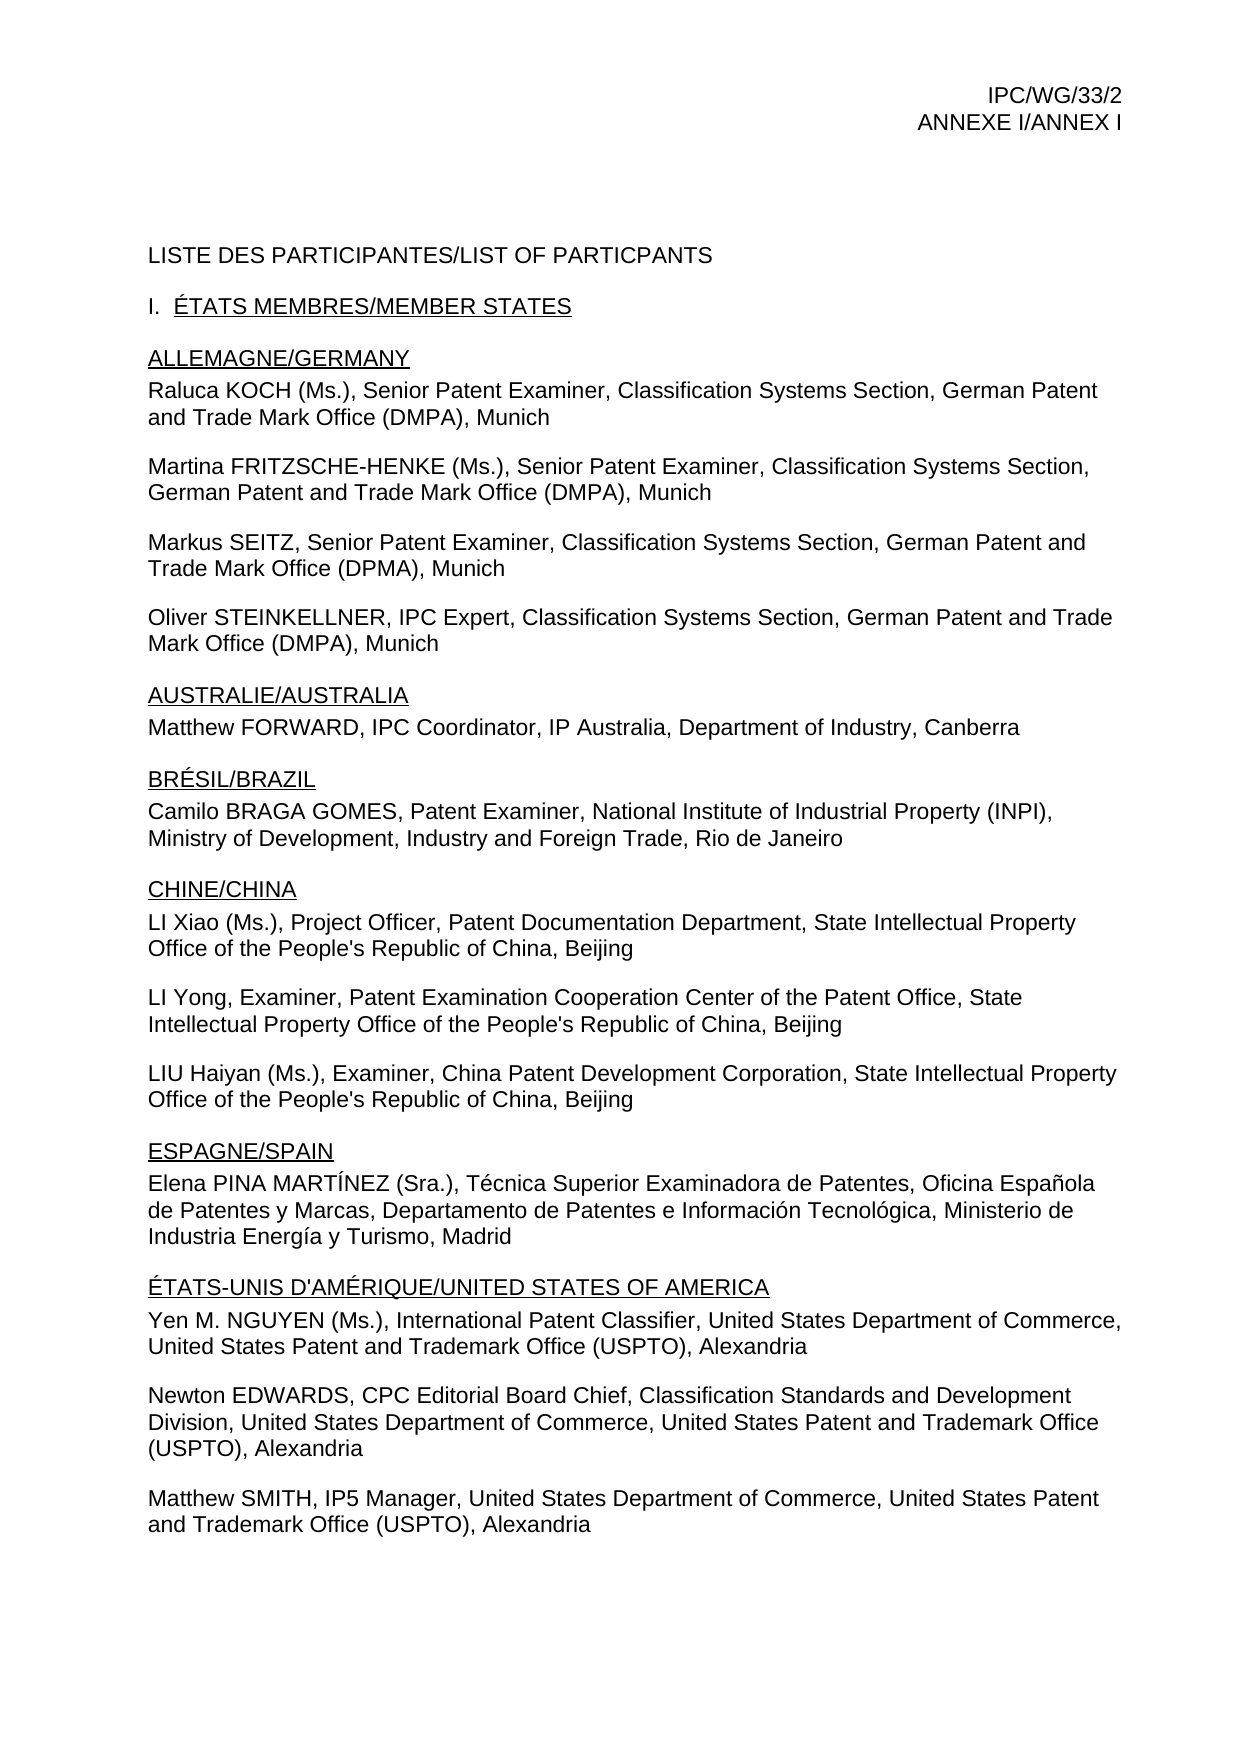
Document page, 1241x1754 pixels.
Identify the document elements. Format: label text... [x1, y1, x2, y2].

subtitle AUSTRALIE/AUSTRALIA [148, 682, 1122, 708]
text Oliver STEINKELLNER, IPC Expert, Classification Systems Section, German Patent and Trade Mark Office (DMPA), Munich [148, 604, 1122, 657]
subtitle BRÉSIL/BRAZIL [148, 766, 1122, 792]
subtitle ALLEMAGNE/GERMANY [148, 344, 1122, 371]
text Martina FRITZSCHE-HENKE (Ms.), Senior Patent Examiner, Classification Systems Section, German Patent and Trade Mark Office (DMPA), Munich [148, 453, 1122, 506]
text LI Xiao (Ms.), Project Officer, Patent Documentation Department, State Intellectual Property Office of the People's Republic of China, Beijing [148, 909, 1122, 961]
text Yen M. NGUYEN (Ms.), International Patent Classifier, United States Department of Commerce, United States Patent and Trademark Office (USPTO), Alexandria [148, 1307, 1122, 1359]
text Matthew SMITH, IP5 Manager, United States Department of Commerce, United States Patent and Trademark Office (USPTO), Alexandria [148, 1484, 1122, 1537]
text LI Yong, Examiner, Patent Examination Cooperation Center of the Patent Office, State Intellectual Property Office of the People's Republic of China, Beijing [148, 984, 1122, 1037]
text Camilo BRAGA GOMES, Patent Examiner, National Institute of Industrial Property (INPI), Ministry of Development, Industry and Foreign Trade, Rio de Janeiro [148, 798, 1122, 851]
text Markus SEITZ, Senior Patent Examiner, Classification Systems Section, German Patent and Trade Mark Office (DPMA), Munich [148, 528, 1122, 581]
subtitle CHINE/CHINA [148, 876, 1122, 902]
text Newton EDWARDS, CPC Editorial Board Chief, Classification Standards and Development Division, United States Department of Commerce, United States Patent and Trademark Office (USPTO), Alexandria [148, 1382, 1122, 1462]
text LIU Haiyan (Ms.), Examiner, China Patent Development Corporation, State Intellectual Property Office of the People's Republic of China, Beijing [148, 1060, 1122, 1113]
subtitle ÉTATS-UNIS D'AMÉRIQUE/UNITED STATES OF AMERICA [148, 1274, 1122, 1301]
subtitle I. ÉTATS MEMBRES/MEMBER STATES [148, 293, 1122, 319]
subtitle LISTE DES PARTICIPANTES/LIST OF PARTICPANTS [148, 242, 1122, 268]
text Raluca KOCH (Ms.), Senior Patent Examiner, Classification Systems Section, German Patent and Trade Mark Office (DMPA), Munich [148, 377, 1122, 430]
text Matthew FORWARD, IPC Coordinator, IP Australia, Department of Industry, Canberra [148, 714, 1122, 741]
subtitle ESPAGNE/SPAIN [148, 1138, 1122, 1164]
text Elena PINA MARTÍNEZ (Sra.), Técnica Superior Examinadora de Patentes, Oficina Española de Patentes y Marcas, Departamento de Patentes e Información Tecnológica, Ministerio de Industria Energía y Turismo, Madrid [148, 1170, 1122, 1249]
